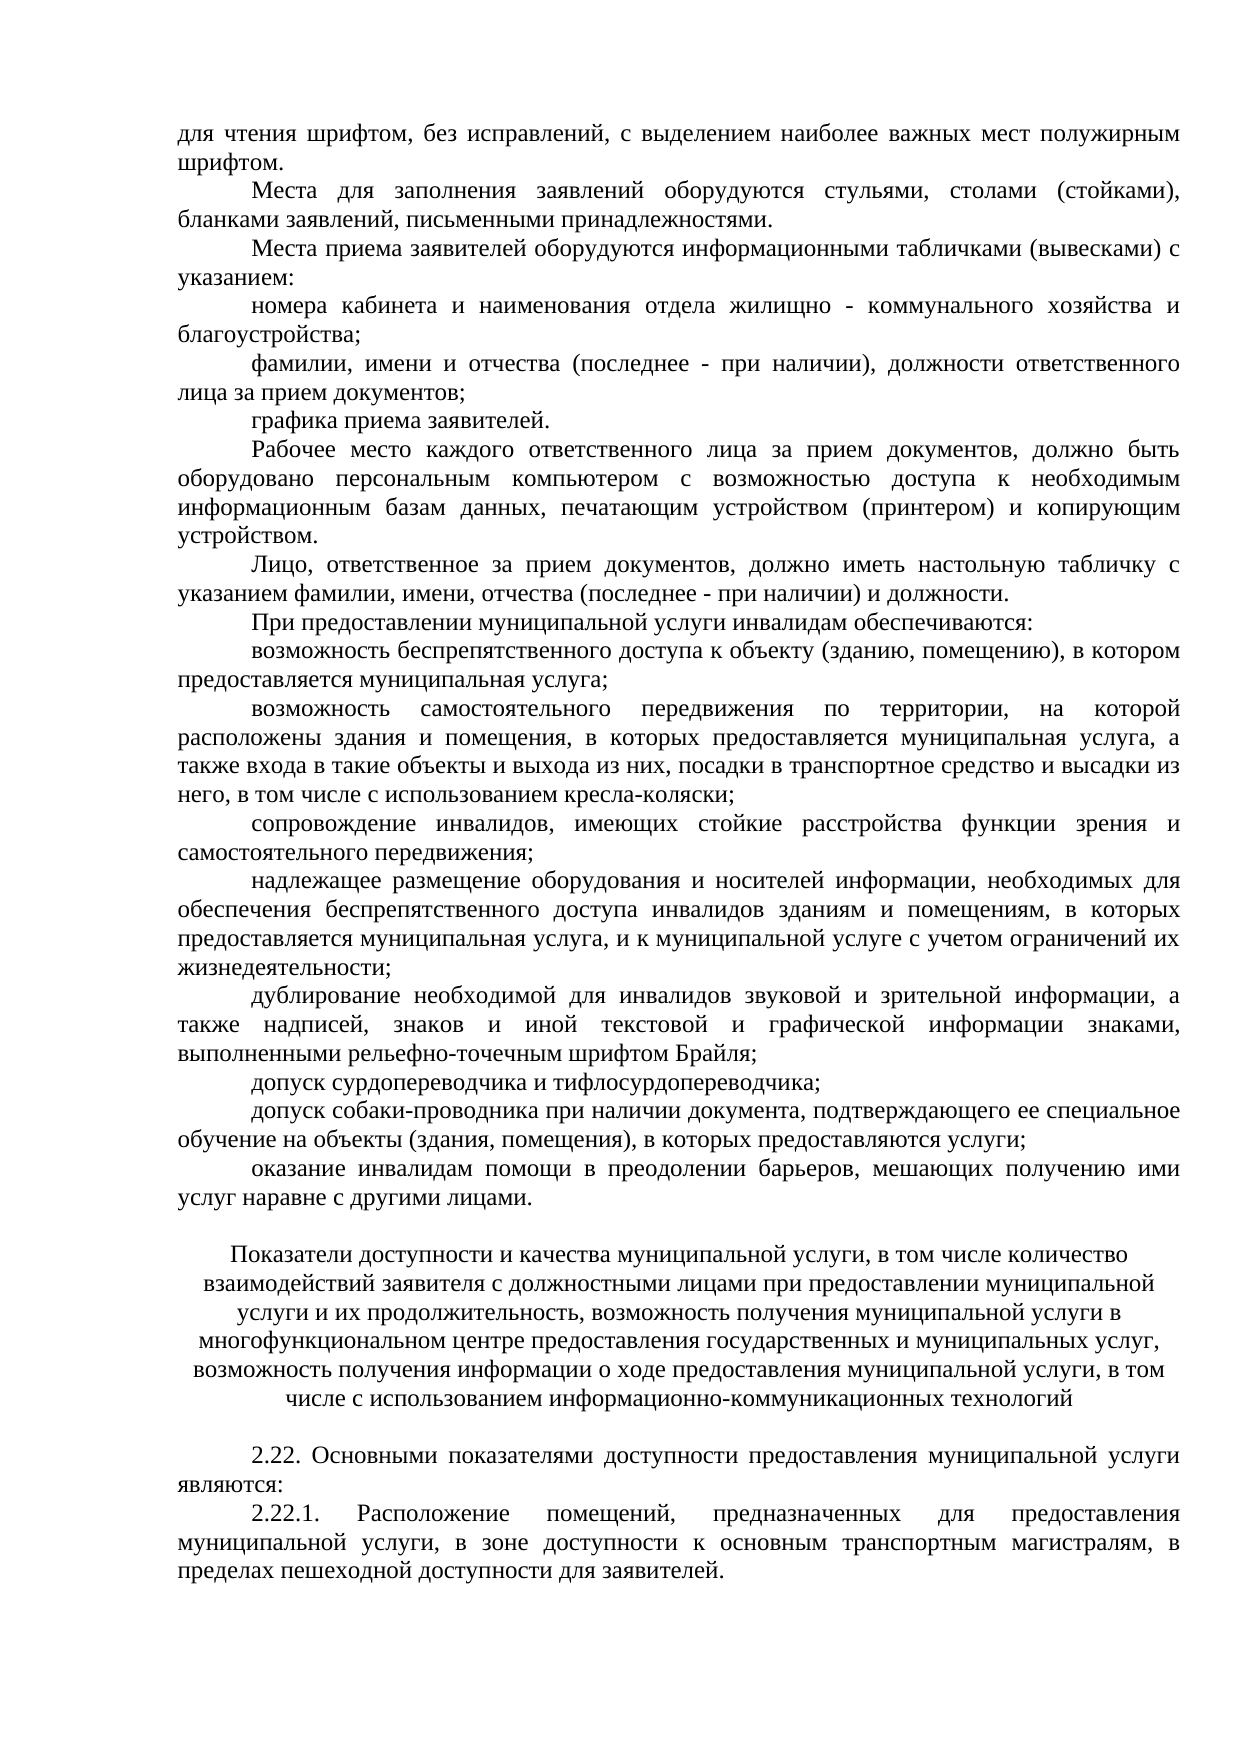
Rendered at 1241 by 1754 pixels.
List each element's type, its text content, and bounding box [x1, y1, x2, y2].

text возможность самостоятельного передвижения по территории, на которой расположены здания и помещения, в которых предоставляется муниципальная услуга, а также входа в такие объекты и выхода из них, посадки в транспортное средство и высадки из него, в том числе с использованием кресла-коляски; [177, 693, 1181, 808]
text графика приема заявителей. [177, 406, 1181, 434]
text Показатели доступности и качества муниципальной услуги, в том числе количество взаимодействий заявителя с должностными лицами при предоставлении муниципальной услуги и их продолжительность, возможность получения муниципальной услуги в многофункциональном центре предоставления государственных и муниципальных услуг, возможность получения информации о ходе предоставления муниципальной услуги, в том числе с использованием информационно-коммуникационных технологий [177, 1239, 1181, 1412]
text возможность беспрепятственного доступа к объекту (зданию, помещению), в котором предоставляется муниципальная услуга; [177, 636, 1181, 693]
text Рабочее место каждого ответственного лица за прием документов, должно быть оборудовано персональным компьютером с возможностью доступа к необходимым информационным базам данных, печатающим устройством (принтером) и копирующим устройством. [177, 434, 1181, 549]
text номера кабинета и наименования отдела жилищно - коммунального хозяйства и благоустройства; [177, 291, 1181, 348]
text 2.22.1. Расположение помещений, предназначенных для предоставления муниципальной услуги, в зоне доступности к основным транспортным магистралям, в пределах пешеходной доступности для заявителей. [177, 1498, 1181, 1584]
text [177, 118, 1181, 176]
text При предоставлении муниципальной услуги инвалидам обеспечиваются: [177, 607, 1181, 636]
text Лицо, ответственное за прием документов, должно иметь настольную табличку с указанием фамилии, имени, отчества (последнее - при наличии) и должности. [177, 549, 1181, 607]
text сопровождение инвалидов, имеющих стойкие расстройства функции зрения и самостоятельного передвижения; [177, 808, 1181, 866]
text Места для заполнения заявлений оборудуются стульями, столами (стойками), бланками заявлений, письменными принадлежностями. [177, 176, 1181, 233]
text надлежащее размещение оборудования и носителей информации, необходимых для обеспечения беспрепятственного доступа инвалидов зданиям и помещениям, в которых предоставляется муниципальная услуга, и к муниципальной услуге с учетом ограничений их жизнедеятельности; [177, 866, 1181, 981]
text Места приема заявителей оборудуются информационными табличками (вывесками) с указанием: [177, 233, 1181, 291]
text оказание инвалидам помощи в преодолении барьеров, мешающих получению ими услуг наравне с другими лицами. [177, 1153, 1181, 1211]
text допуск собаки-проводника при наличии документа, подтверждающего ее специальное обучение на объекты (здания, помещения), в которых предоставляются услуги; [177, 1096, 1181, 1153]
text допуск сурдопереводчика и тифлосурдопереводчика; [177, 1067, 1181, 1096]
text фамилии, имени и отчества (последнее - при наличии), должности ответственного лица за прием документов; [177, 348, 1181, 406]
text дублирование необходимой для инвалидов звуковой и зрительной информации, а также надписей, знаков и иной текстовой и графической информации знаками, выполненными рельефно-точечным шрифтом Брайля; [177, 981, 1181, 1067]
text 2.22. Основными показателями доступности предоставления муниципальной услуги являются: [177, 1441, 1181, 1498]
